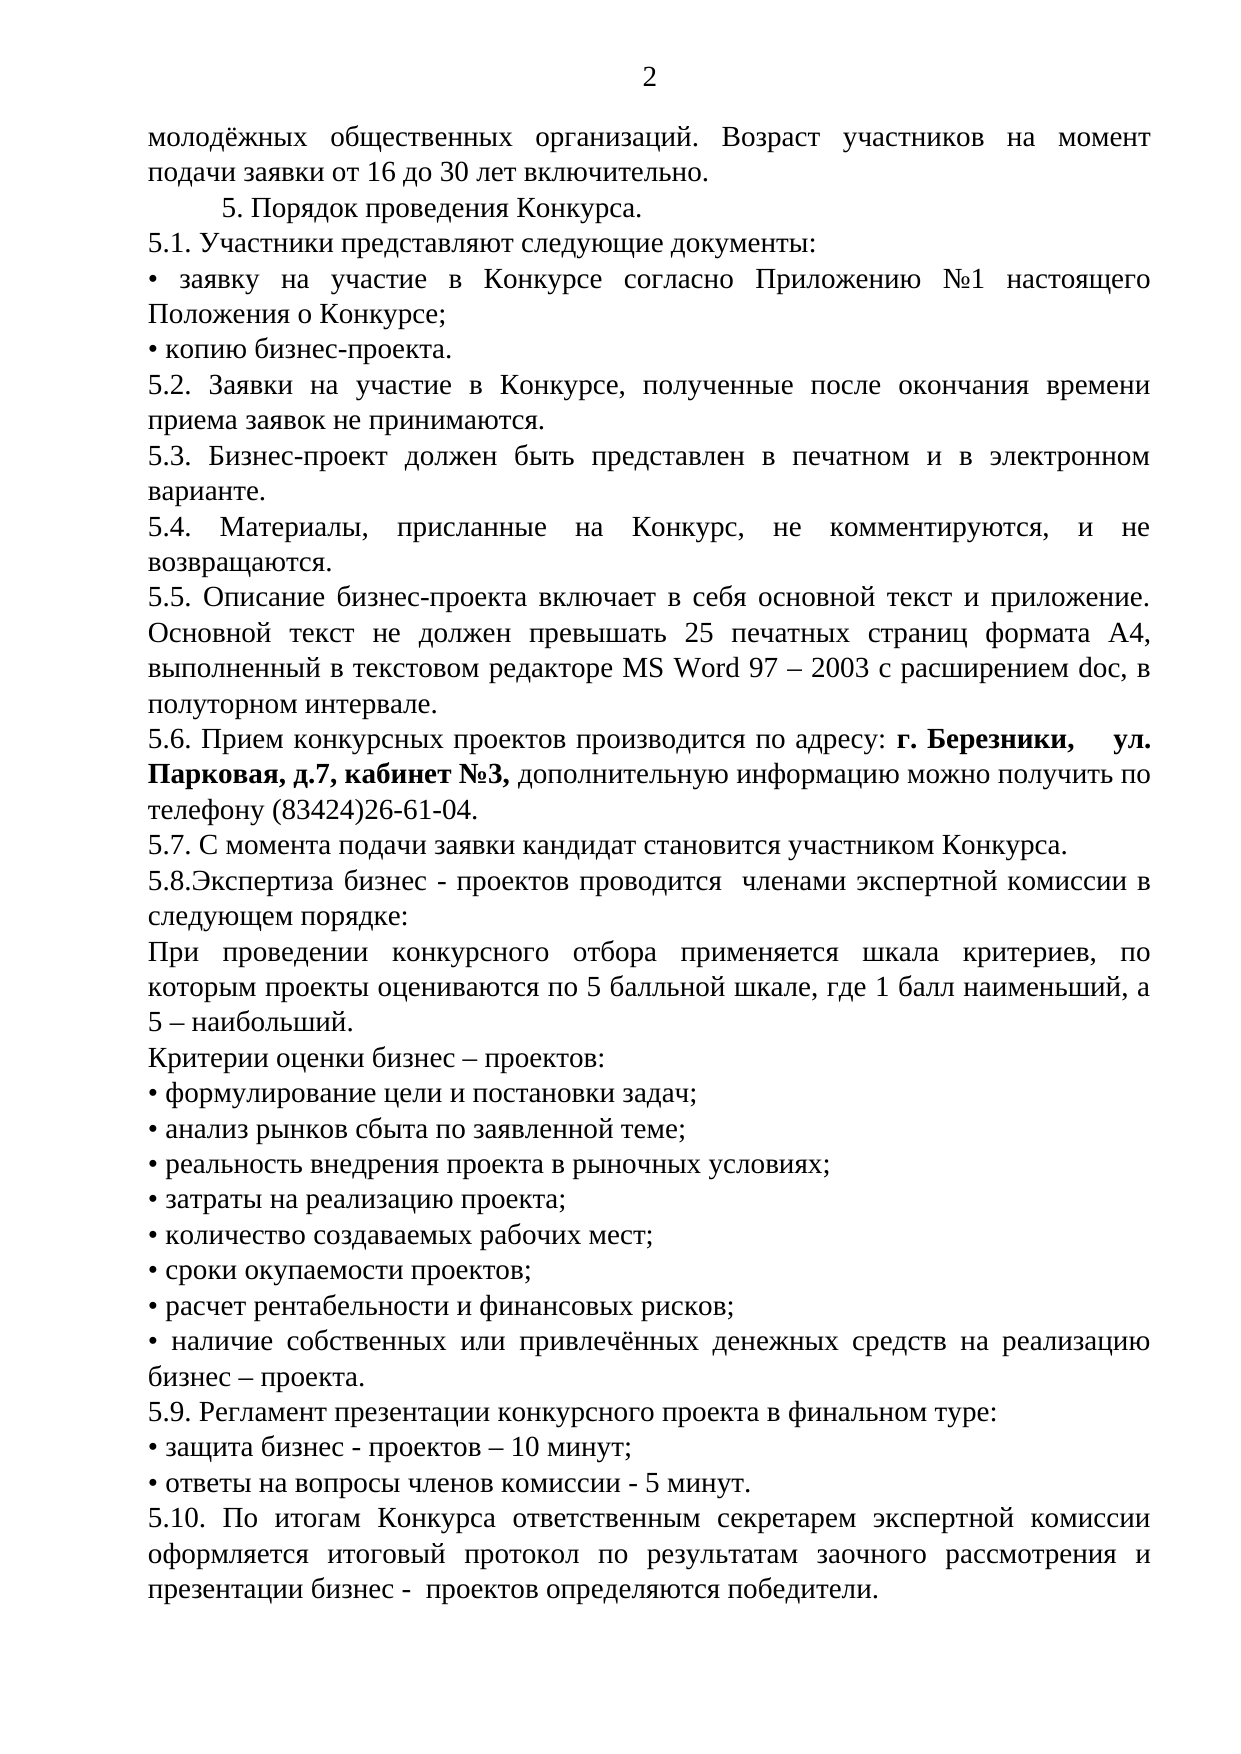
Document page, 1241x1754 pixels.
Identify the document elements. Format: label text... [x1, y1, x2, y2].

text 5.9. Регламент презентации конкурсного проекта в финальном туре: [148, 1393, 1152, 1428]
text • наличие собственных или привлечённых денежных средств на реализацию бизнес – проекта. [148, 1322, 1152, 1393]
text 5. Порядок проведения Конкурса. [148, 189, 1152, 224]
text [148, 118, 1152, 189]
text • реальность внедрения проекта в рыночных условиях; [148, 1145, 1152, 1181]
text • анализ рынков сбыта по заявленной теме; [148, 1110, 1152, 1145]
text 5.2. Заявки на участие в Конкурсе, полученные после окончания времени приема заявок не принимаются. [148, 366, 1152, 437]
text 5.6. Прием конкурсных проектов производится по адресу: г. Березники, ул. Парковая, д.7, кабинет №3, дополнительную информацию можно получить по телефону (83424)26-61-04. [148, 720, 1152, 826]
text 5.4. Материалы, присланные на Конкурс, не комментируются, и не возвращаются. 5.5. Описание бизнес-проекта включает в себя основной текст и приложение. Основной текст не должен превышать 25 печатных страниц формата А4, выполненный в текстовом редакторе MS Word 97 – 2003 с расширением doс, в полуторном интервале. [148, 508, 1152, 720]
text • защита бизнес - проектов – 10 минут; [148, 1428, 1152, 1464]
text 5.1. Участники представляют следующие документы: [148, 224, 1152, 260]
text При проведении конкурсного отбора применяется шкала критериев, по которым проекты оцениваются по 5 балльной шкале, где 1 балл наименьший, а 5 – наибольший. [148, 933, 1152, 1039]
text 5.7. С момента подачи заявки кандидат становится участником Конкурса. [148, 826, 1152, 862]
text • ответы на вопросы членов комиссии - 5 минут. [148, 1464, 1152, 1499]
text • сроки окупаемости проектов; [148, 1251, 1152, 1287]
text 5.10. По итогам Конкурса ответственным секретарем экспертной комиссии оформляется итоговый протокол по результатам заочного рассмотрения и презентации бизнес - проектов определяются победители. [148, 1499, 1152, 1606]
text 5.8.Экспертиза бизнес - проектов проводится членами экспертной комиссии в следующем порядке: [148, 862, 1152, 933]
text 5.3. Бизнес-проект должен быть представлен в печатном и в электронном варианте. [148, 437, 1152, 508]
text • копию бизнес-проекта. [148, 331, 1152, 366]
text Критерии оценки бизнес – проектов: [148, 1039, 1152, 1074]
text • расчет рентабельности и финансовых рисков; [148, 1287, 1152, 1322]
text • заявку на участие в Конкурсе согласно Приложению №1 настоящего Положения о Конкурсе; [148, 260, 1152, 331]
text • формулирование цели и постановки задач; [148, 1074, 1152, 1110]
text • количество создаваемых рабочих мест; [148, 1216, 1152, 1251]
text • затраты на реализацию проекта; [148, 1181, 1152, 1216]
